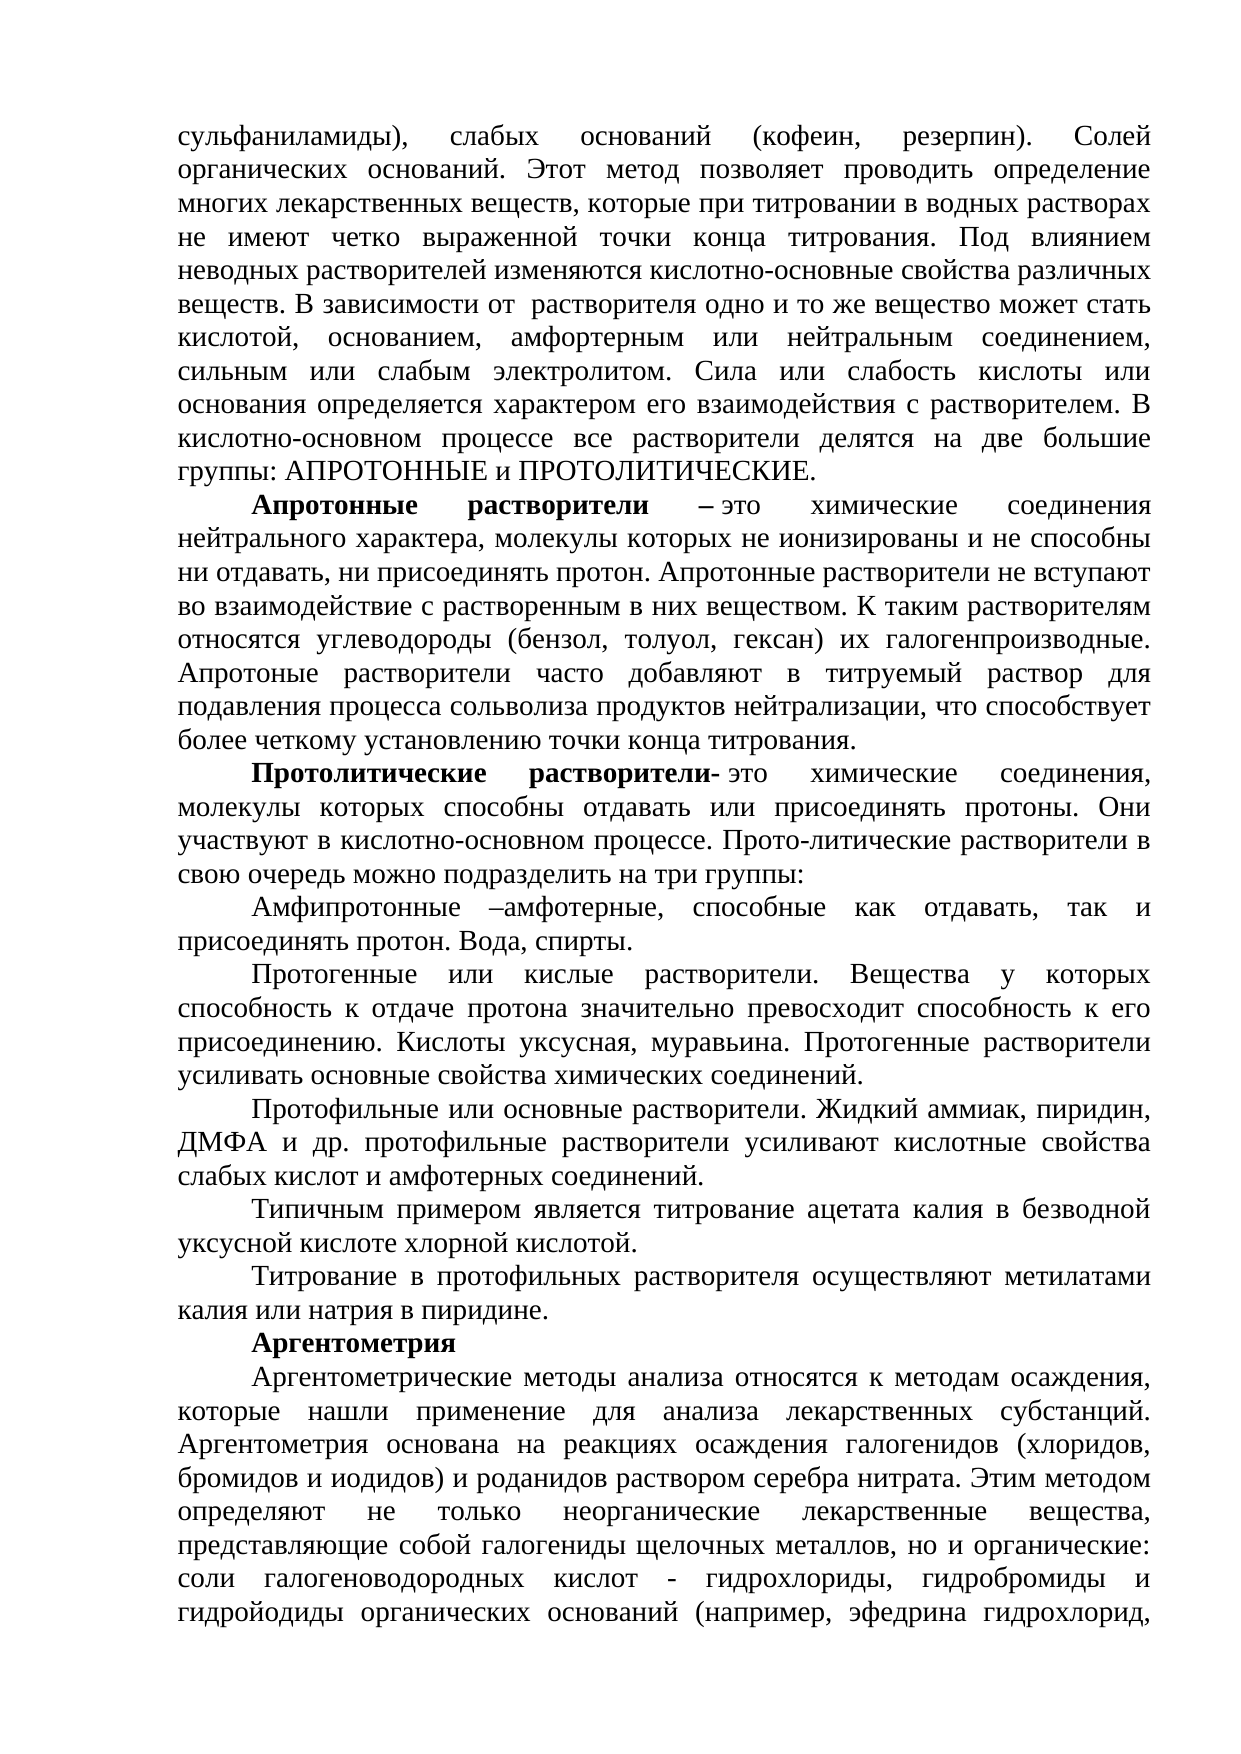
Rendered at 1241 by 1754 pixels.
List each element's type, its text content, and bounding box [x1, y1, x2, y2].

text Амфипротонные –амфотерные, способные как отдавать, так и присоединять протон. Вода, спирты. [177, 889, 1152, 957]
text Аргентометрия [177, 1326, 1152, 1359]
text Протолитические растворители- это химические соединения, молекулы которых способны отдавать или присоединять протоны. Они участвуют в кислотно-основном процессе. Прото-литические растворители в свою очередь можно подразделить на три группы: [177, 755, 1152, 889]
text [177, 118, 1152, 487]
text Протофильные или основные растворители. Жидкий аммиак, пиридин, ДМФА и др. протофильные растворители усиливают кислотные свойства слабых кислот и амфотерных соединений. [177, 1091, 1152, 1191]
text Апротонные растворители – это химические соединения нейтрального характера, молекулы которых не ионизированы и не способны ни отдавать, ни присоединять протон. Апротонные растворители не вступают во взаимодействие с растворенным в них веществом. К таким растворителям относятся углеводороды (бензол, толуол, гексан) их галогенпроизводные. Апротоные растворители часто добавляют в титруемый раствор для подавления процесса сольволиза продуктов нейтрализации, что способствует более четкому установлению точки конца титрования. [177, 487, 1152, 755]
text Протогенные или кислые растворители. Вещества у которых способность к отдаче протона значительно превосходит способность к его присоединению. Кислоты уксусная, муравьина. Протогенные растворители усиливать основные свойства химических соединений. [177, 957, 1152, 1091]
text Титрование в протофильных растворителя осуществляют метилатами калия или натрия в пиридине. [177, 1258, 1152, 1326]
text Типичным примером является титрование ацетата калия в безводной уксусной кислоте хлорной кислотой. [177, 1191, 1152, 1258]
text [177, 1359, 1152, 1627]
